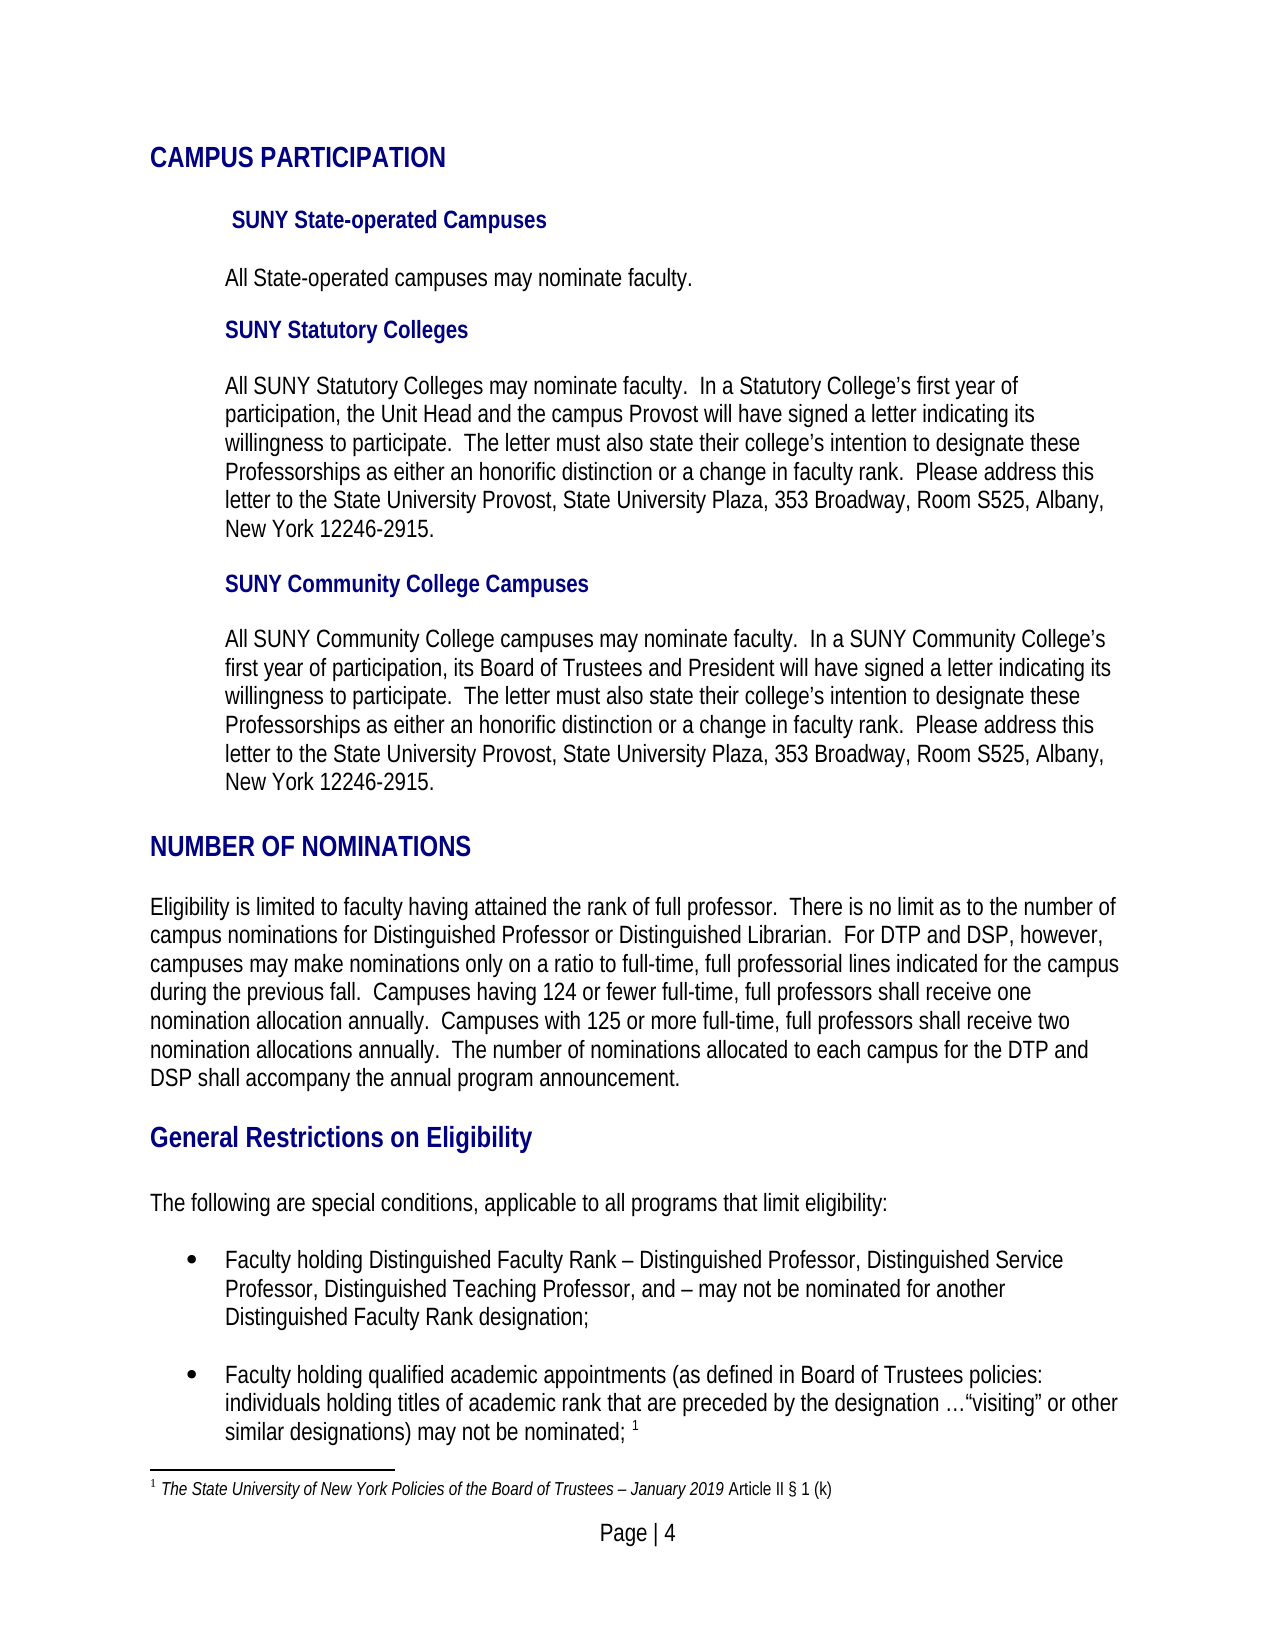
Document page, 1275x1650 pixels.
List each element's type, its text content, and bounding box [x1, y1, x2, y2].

text SUNY State-operated Campuses [225, 207, 1125, 234]
text Eligibility is limited to faculty having attained the rank of full professor. There is no limit as to the number of campus nominations for Distinguished Professor or Distinguished Librarian. For DTP and DSP, however, campuses may make nominations only on a ratio to full-time, full professorial lines indicated for the campus during the previous fall. Campuses having 124 or fewer full-time, full professors shall receive one nomination allocation annually. Campuses with 125 or more full-time, full professors shall receive two nomination allocations annually. The number of nominations allocated to each campus for the DTP and DSP shall accompany the annual program announcement. [150, 891, 1125, 1092]
text All State-operated campuses may nominate faculty. [225, 263, 1125, 291]
list Faculty holding Distinguished Faculty Rank – Distinguished Professor, Distinguished Service Professor, Distinguished Teaching Professor, and – may not be nominated for another Distinguished Faculty Rank designation; [187, 1245, 1125, 1331]
text NUMBER OF NOMINATIONS [150, 829, 1125, 863]
text All campuses may nominate faculty. In a SUNY Community College’s first year of participation, its Board of Trustees and President will have signed a letter indicating its willingness to participate. The letter must also state their college’s intention to designate these Professorships as either an honorific distinction or a change in faculty rank. Please address this letter to the State University Provost, State University Plaza, 353 Broadway, Room S525, Albany, New York 12246-2915. [225, 624, 1125, 796]
text All SUNY Statutory Colleges may nominate faculty. In a Statutory College’s first year of participation, the Unit Head and the campus Provost will have signed a letter indicating its willingness to participate. The letter must also state their college’s intention to designate these Professorships as either an honorific distinction or a change in faculty rank. Please address this letter to the State University Provost, State University Plaza, 353 Broadway, Room S525, Albany, New York 12246-2915. [225, 371, 1125, 542]
text SUNY Statutory Colleges [225, 318, 1125, 344]
text CAMPUS PARTICIPATION [150, 141, 1125, 174]
list Faculty holding qualified academic appointments (as defined in Board of Trustees policies: individuals holding titles of academic rank that are preceded by the designation …“visiting” or other similar designations) may not be nominated; [187, 1359, 1125, 1446]
title The following are special conditions, applicable to all programs that limit eligibility: [150, 1187, 1125, 1216]
text SUNY Community College Campuses [225, 571, 1125, 598]
text General Restrictions on Eligibility [150, 1121, 1125, 1154]
